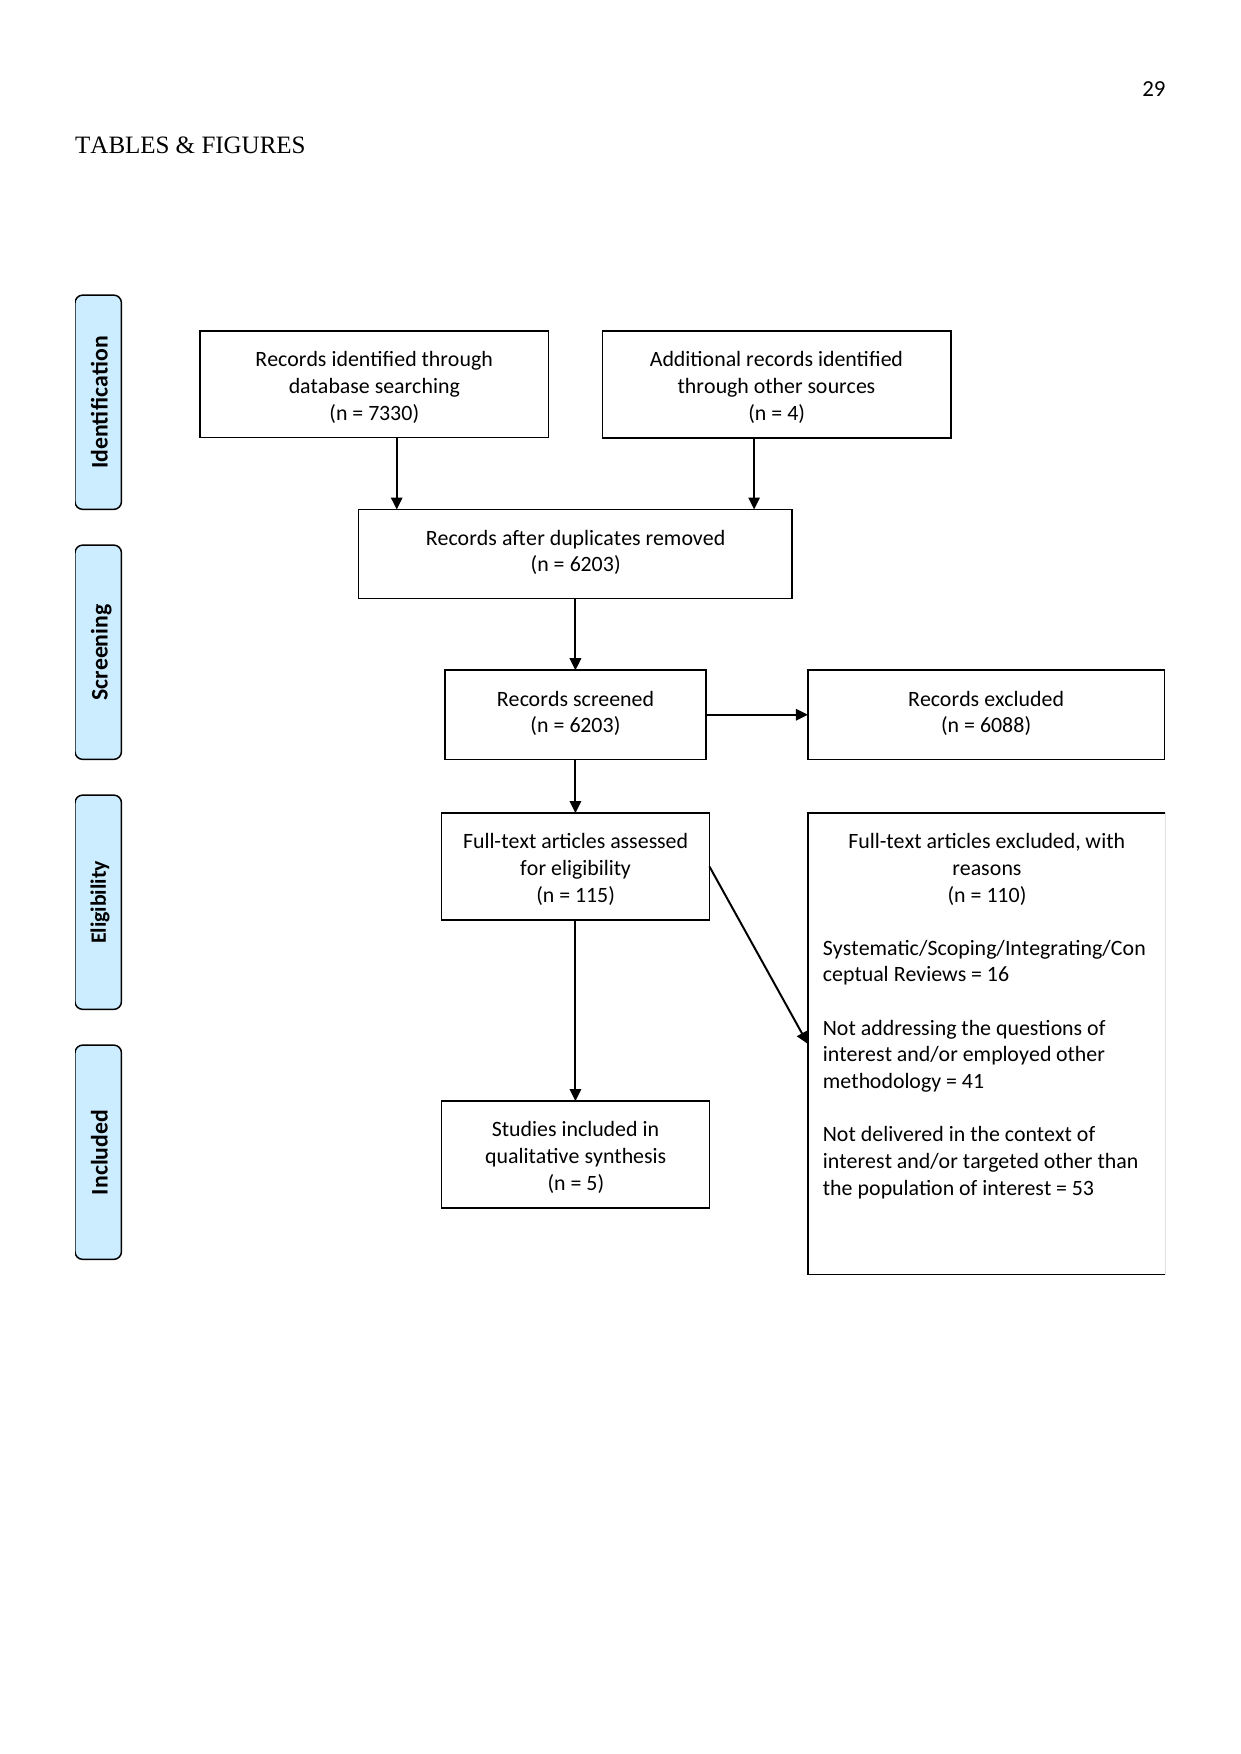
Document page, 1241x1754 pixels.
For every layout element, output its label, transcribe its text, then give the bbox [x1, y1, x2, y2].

text TABLES & FIGURES [75, 130, 1165, 159]
